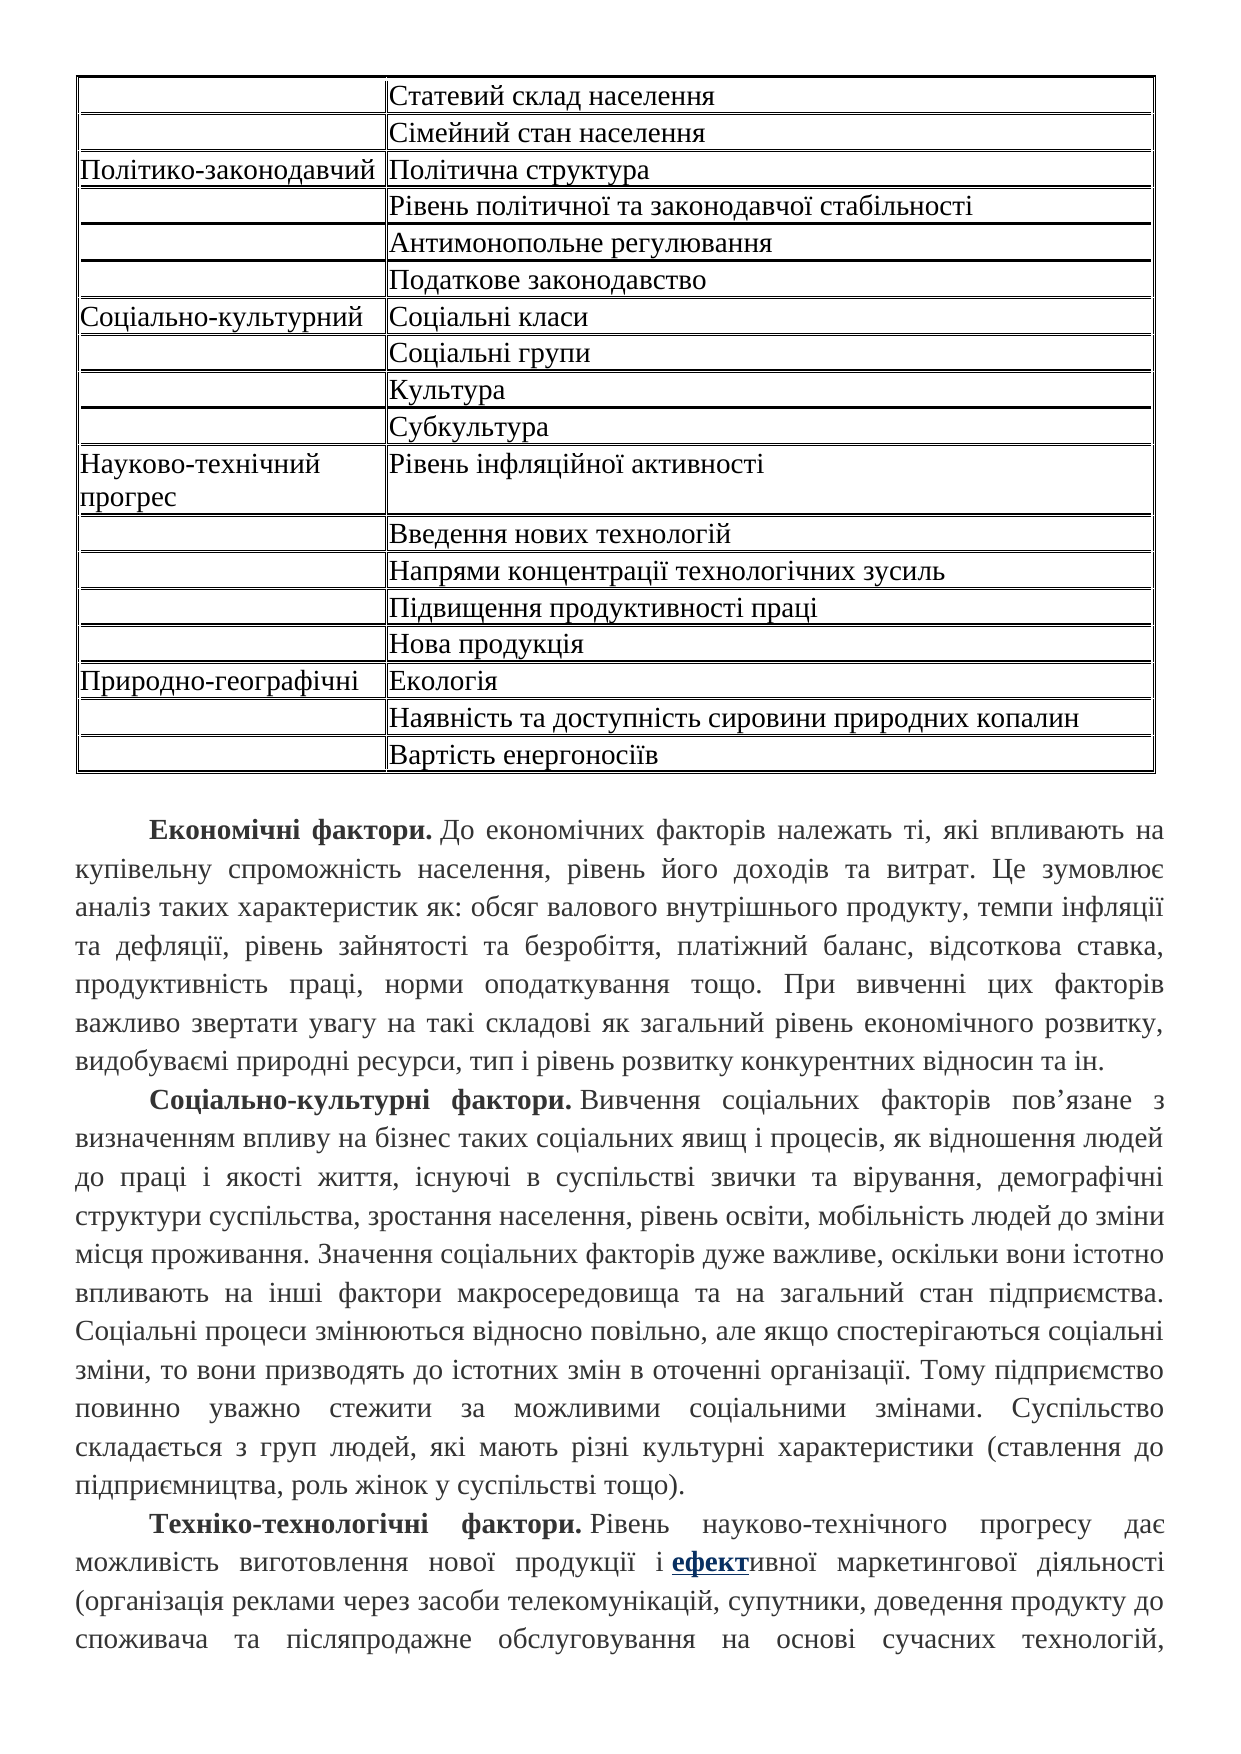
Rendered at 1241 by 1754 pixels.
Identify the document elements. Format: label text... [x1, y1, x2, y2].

table_cell Податкове законодавство [388, 259, 1153, 296]
table_cell [79, 222, 385, 259]
table_cell [77, 587, 386, 623]
table_cell Вартість енергоносіїв [386, 734, 1154, 770]
table_cell Введення нових технологій [388, 513, 1153, 550]
table_cell Екологія [388, 660, 1153, 697]
text Економічні фактори. До економічних факторів належать ті, які впливають на купівельну спроможність населення, рівень його доходів та витрат. Це зумовлює аналіз таких характеристик як: обсяг валового внутрішнього продукту, темпи інфляції та дефляції, рівень зайнятості та безробіття, платіжний баланс, відсоткова ставка, продуктивність праці, норми оподаткування тощо. При вивченні цих факторів важливо звертати увагу на такі складові як загальний рівень економічного розвитку, видобуваємі природні ресурси, тип і рівень розвитку конкурентних відносин та ін. [75, 812, 1165, 1077]
table_cell [79, 623, 385, 660]
table_cell [79, 259, 385, 296]
table_cell Соціальні класи [386, 296, 1154, 332]
table_cell Субкультура [388, 406, 1153, 443]
table_cell Рівень інфляційної активності [386, 443, 1154, 513]
text Соціально-культурні фактори. Вивчення соціальних факторів пов’язане з визначенням впливу на бізнес таких соціальних явищ і процесів, як відношення людей до праці і якості життя, існуючі в суспільстві звички та вірування, демографічні структури суспільства, зростання населення, рівень освіти, мобільність людей до зміни місця проживання. Значення соціальних факторів дуже важливе, оскільки вони істотно впливають на інші фактори макросередовища та на загальний стан підприємства. Соціальні процеси змінюються відносно повільно, але якщо спостерігаються соціальні зміни, то вони призводять до істотних змін в оточенні організації. Тому підприємство повинно уважно стежити за можливими соціальними змінами. Суспільство складається з груп людей, які мають різні культурні характеристики (ставлення до підприємництва, роль жінок у суспільстві тощо). [75, 1082, 1165, 1501]
table_cell Наявність та доступність сировини природних копалин [386, 697, 1154, 734]
table_cell [79, 513, 385, 550]
table_cell Науково-технічний прогрес [77, 443, 386, 513]
table_cell Рівень політичної та законодавчої стабільності [388, 185, 1153, 222]
table_cell [79, 406, 385, 443]
table_cell Нова продукція [388, 623, 1153, 660]
table_cell [79, 185, 385, 222]
table_cell [77, 697, 386, 734]
table_cell Політико-законодавчий [79, 149, 385, 185]
table_cell Статевий склад населення [386, 78, 1153, 112]
table_cell Антимонопольне регулювання [388, 222, 1153, 259]
table_cell Підвищення продуктивності праці [386, 587, 1154, 623]
table_cell [77, 112, 386, 148]
table_cell Природно-географічні [79, 660, 385, 697]
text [75, 1506, 1165, 1655]
table_cell [77, 734, 386, 770]
table_cell Соціальні групи [388, 333, 1153, 369]
table_cell Сімейний стан населення [386, 112, 1154, 148]
table_cell Напрями концентрації технологічних зусиль [386, 550, 1154, 587]
table_cell Соціально-культурний [77, 296, 386, 332]
table_cell Політична структура [388, 149, 1153, 185]
table_cell [77, 550, 386, 587]
table_cell [79, 369, 385, 406]
table_cell [79, 78, 386, 112]
table_cell Культура [388, 369, 1153, 406]
table_cell [79, 333, 385, 369]
